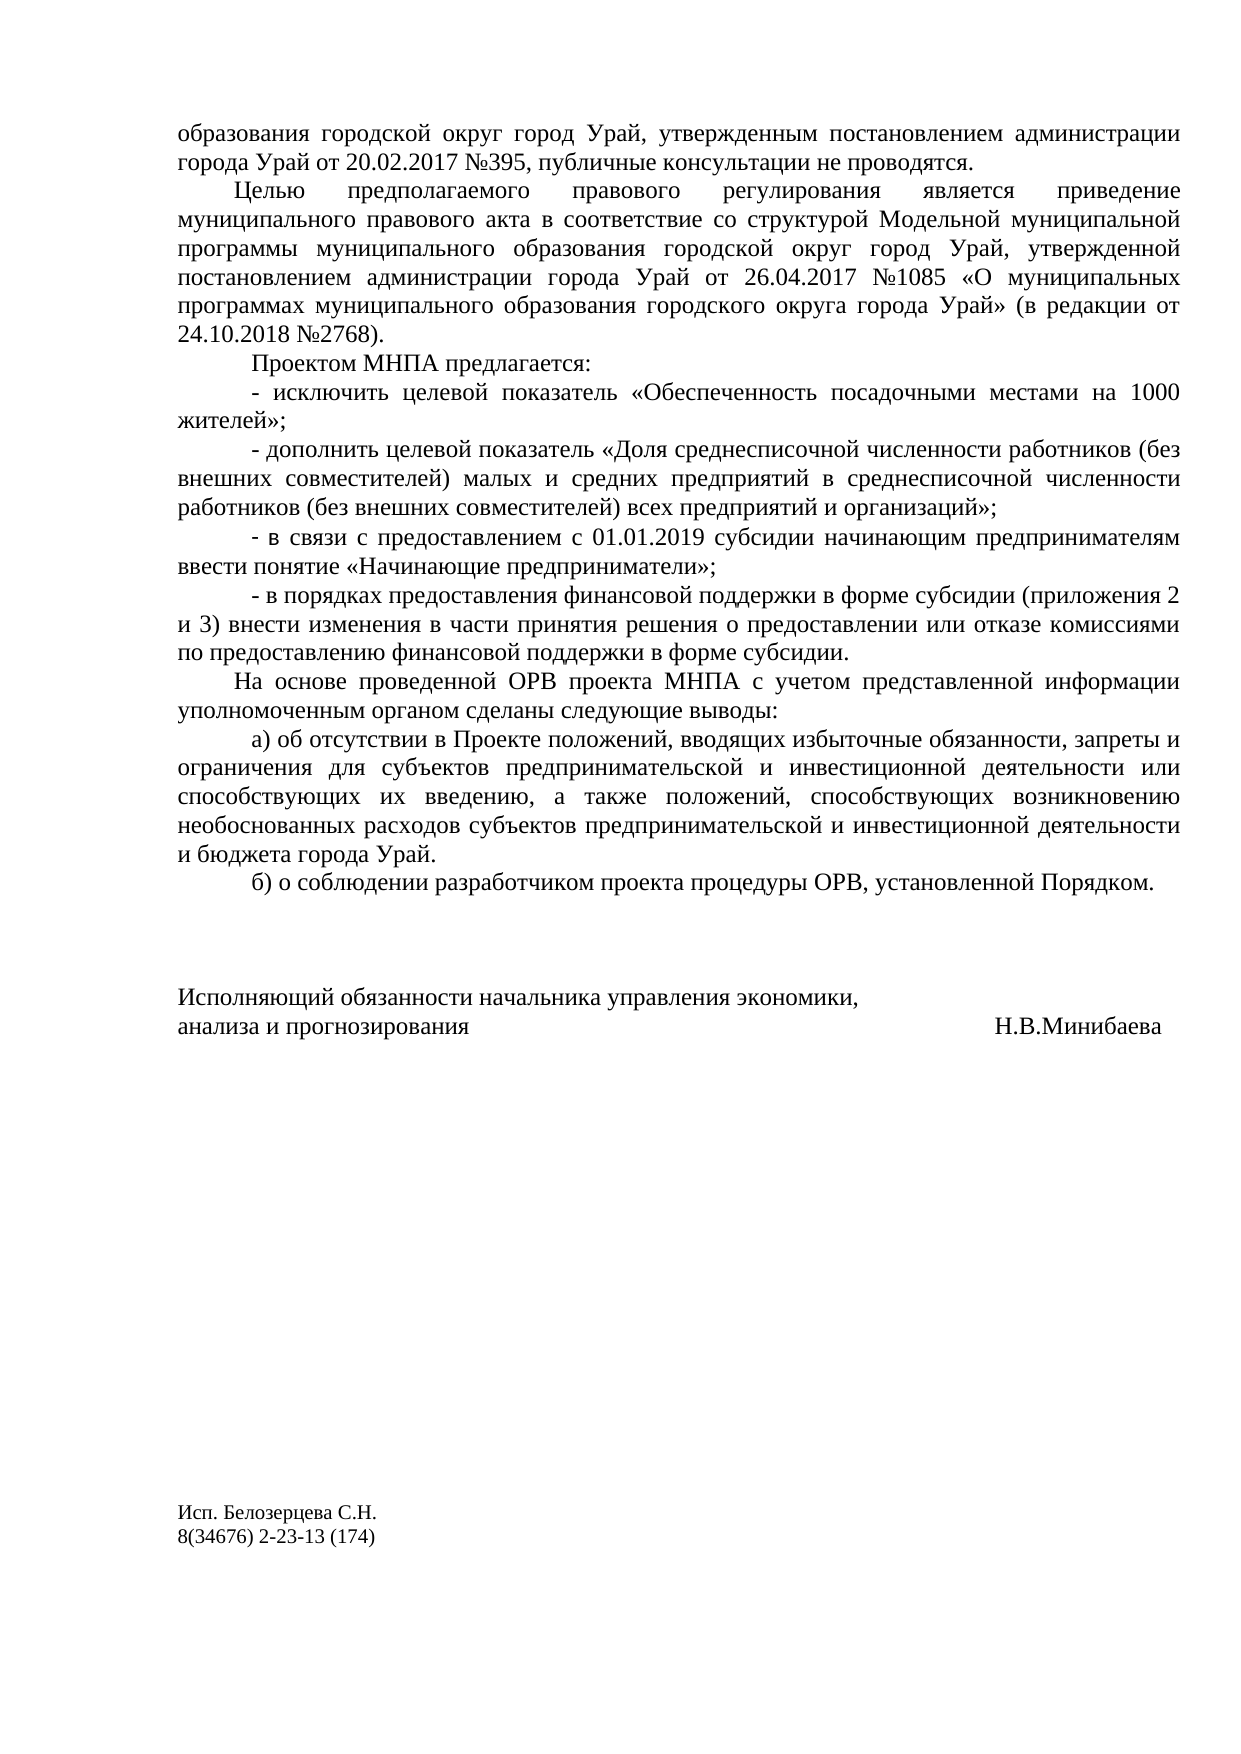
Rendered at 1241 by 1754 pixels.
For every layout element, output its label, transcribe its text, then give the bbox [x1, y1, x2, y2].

text - в порядках предоставления финансовой поддержки в форме субсидии (приложения 2 и 3) внести изменения в части принятия решения о предоставлении или отказе комиссиями по предоставлению финансовой поддержки в форме субсидии. [177, 580, 1181, 666]
text Целью предполагаемого правового регулирования является приведение муниципального правового акта в соответствие со структурой Модельной муниципальной программы муниципального образования городской округ город Урай, утвержденной постановлением администрации города Урай от 26.04.2017 №1085 «О муниципальных программах муниципального образования городского округа города Урай» (в редакции от 24.10.2018 №2768). [177, 176, 1181, 348]
text а) об отсутствии в Проекте положений, вводящих избыточные обязанности, запреты и ограничения для субъектов предпринимательской и инвестиционной деятельности или способствующих их введению, а также положений, способствующих возникновению необоснованных расходов субъектов предпринимательской и инвестиционной деятельности и бюджета города Урай. [177, 724, 1181, 867]
text 8(34676) 2-23-13 (174) [177, 1524, 1181, 1548]
text б) о соблюдении разработчиком проекта процедуры ОРВ, установленной Порядком. [177, 867, 1181, 896]
text Исполняющий обязанности начальника управления экономики, [177, 982, 1181, 1011]
text Исп. Белозерцева С.Н. [177, 1500, 1181, 1524]
text - дополнить целевой показатель «Доля среднесписочной численности работников (без внешних совместителей) малых и средних предприятий в среднесписочной численности работников (без внешних совместителей) всех предприятий и организаций»; [177, 434, 1181, 521]
text - в связи с предоставлением с 01.01.2019 субсидии начинающим предпринимателям ввести понятие «Начинающие предприниматели»; [177, 521, 1181, 580]
text На основе проведенной ОРВ проекта МНПА с учетом представленной информации уполномоченным органом сделаны следующие выводы: [177, 666, 1181, 724]
text - исключить целевой показатель «Обеспеченность посадочными местами на 1000 жителей»; [177, 377, 1181, 434]
text Проектом МНПА предлагается: [177, 348, 1181, 377]
text анализа и прогнозирования Н.В.Минибаева [177, 1011, 1181, 1040]
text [177, 118, 1181, 176]
